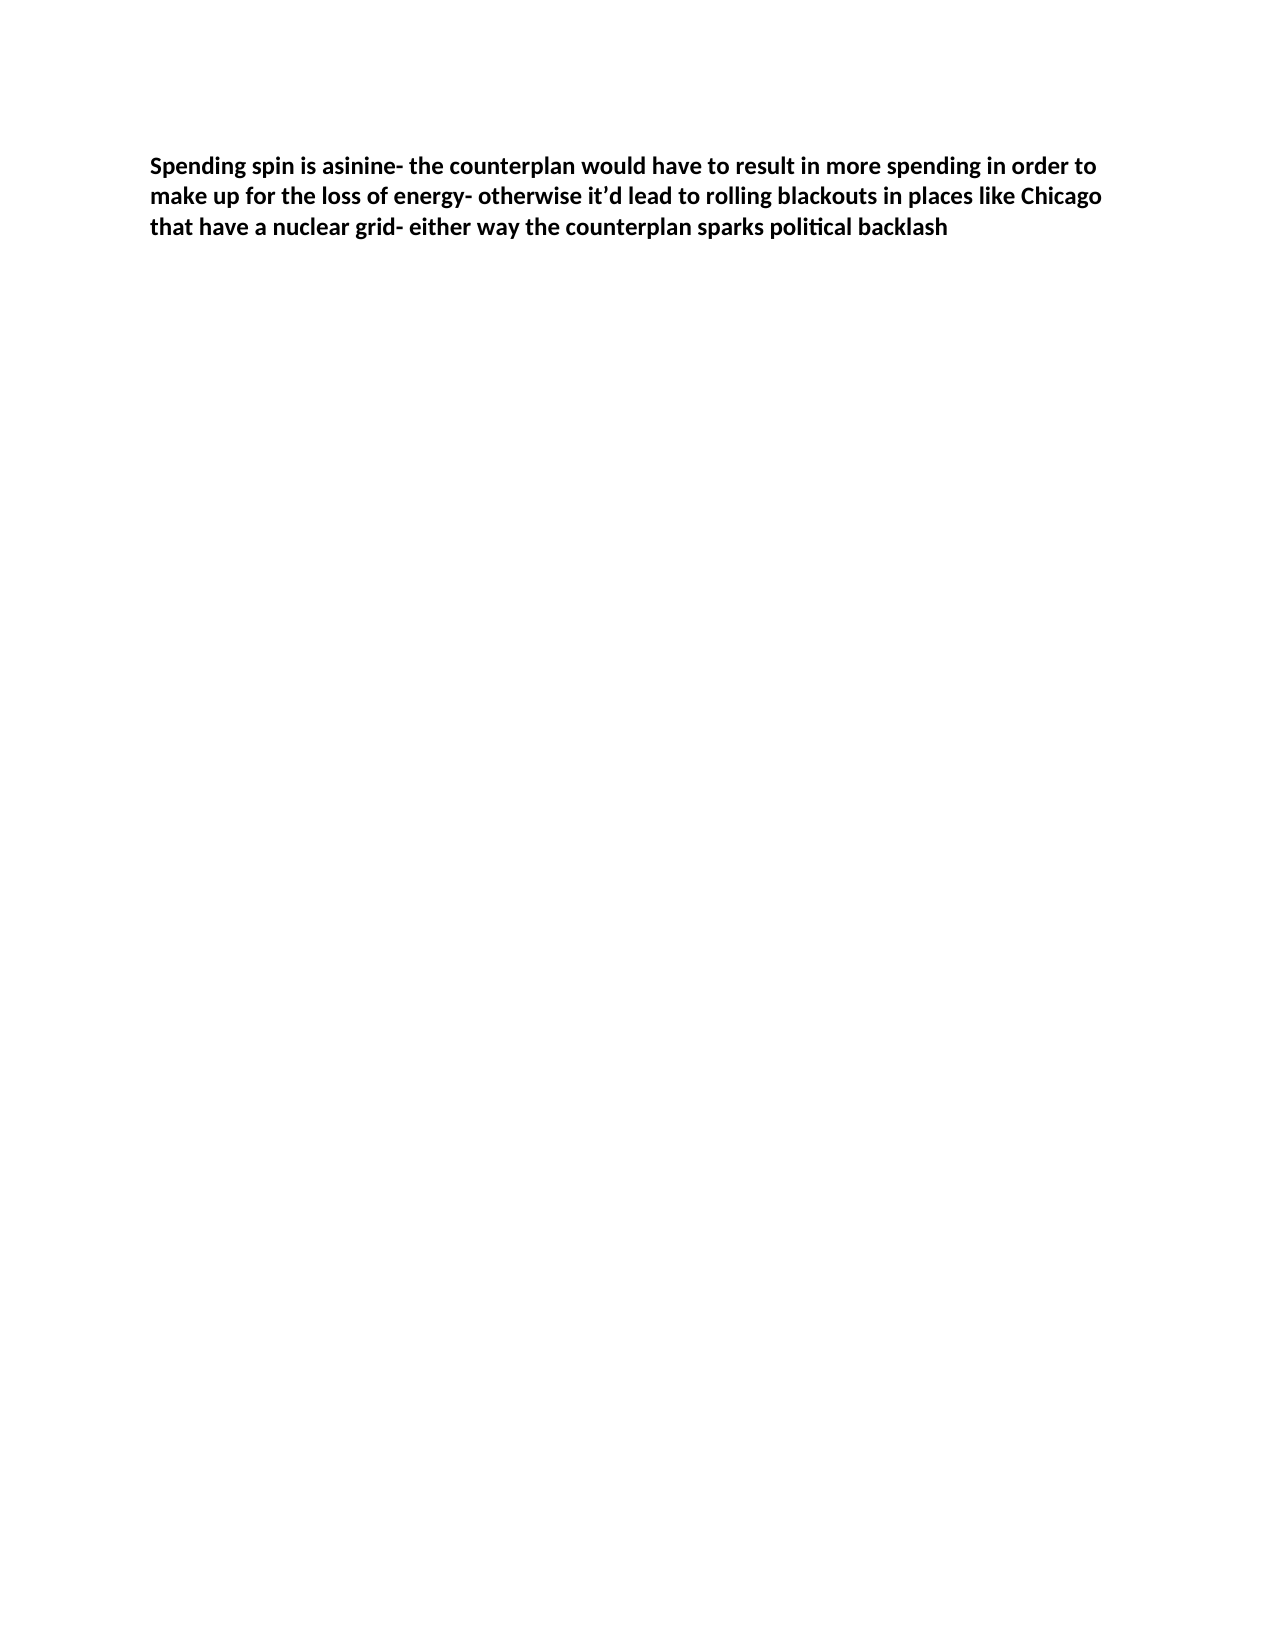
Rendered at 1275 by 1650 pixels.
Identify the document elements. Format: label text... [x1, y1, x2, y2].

text Spending spin is asinine- the counterplan would have to result in more spending in order to make up for the loss of energy- otherwise it’d lead to rolling blackouts in places like Chicago that have a nuclear grid- either way the counterplan sparks political backlash [150, 150, 1125, 242]
